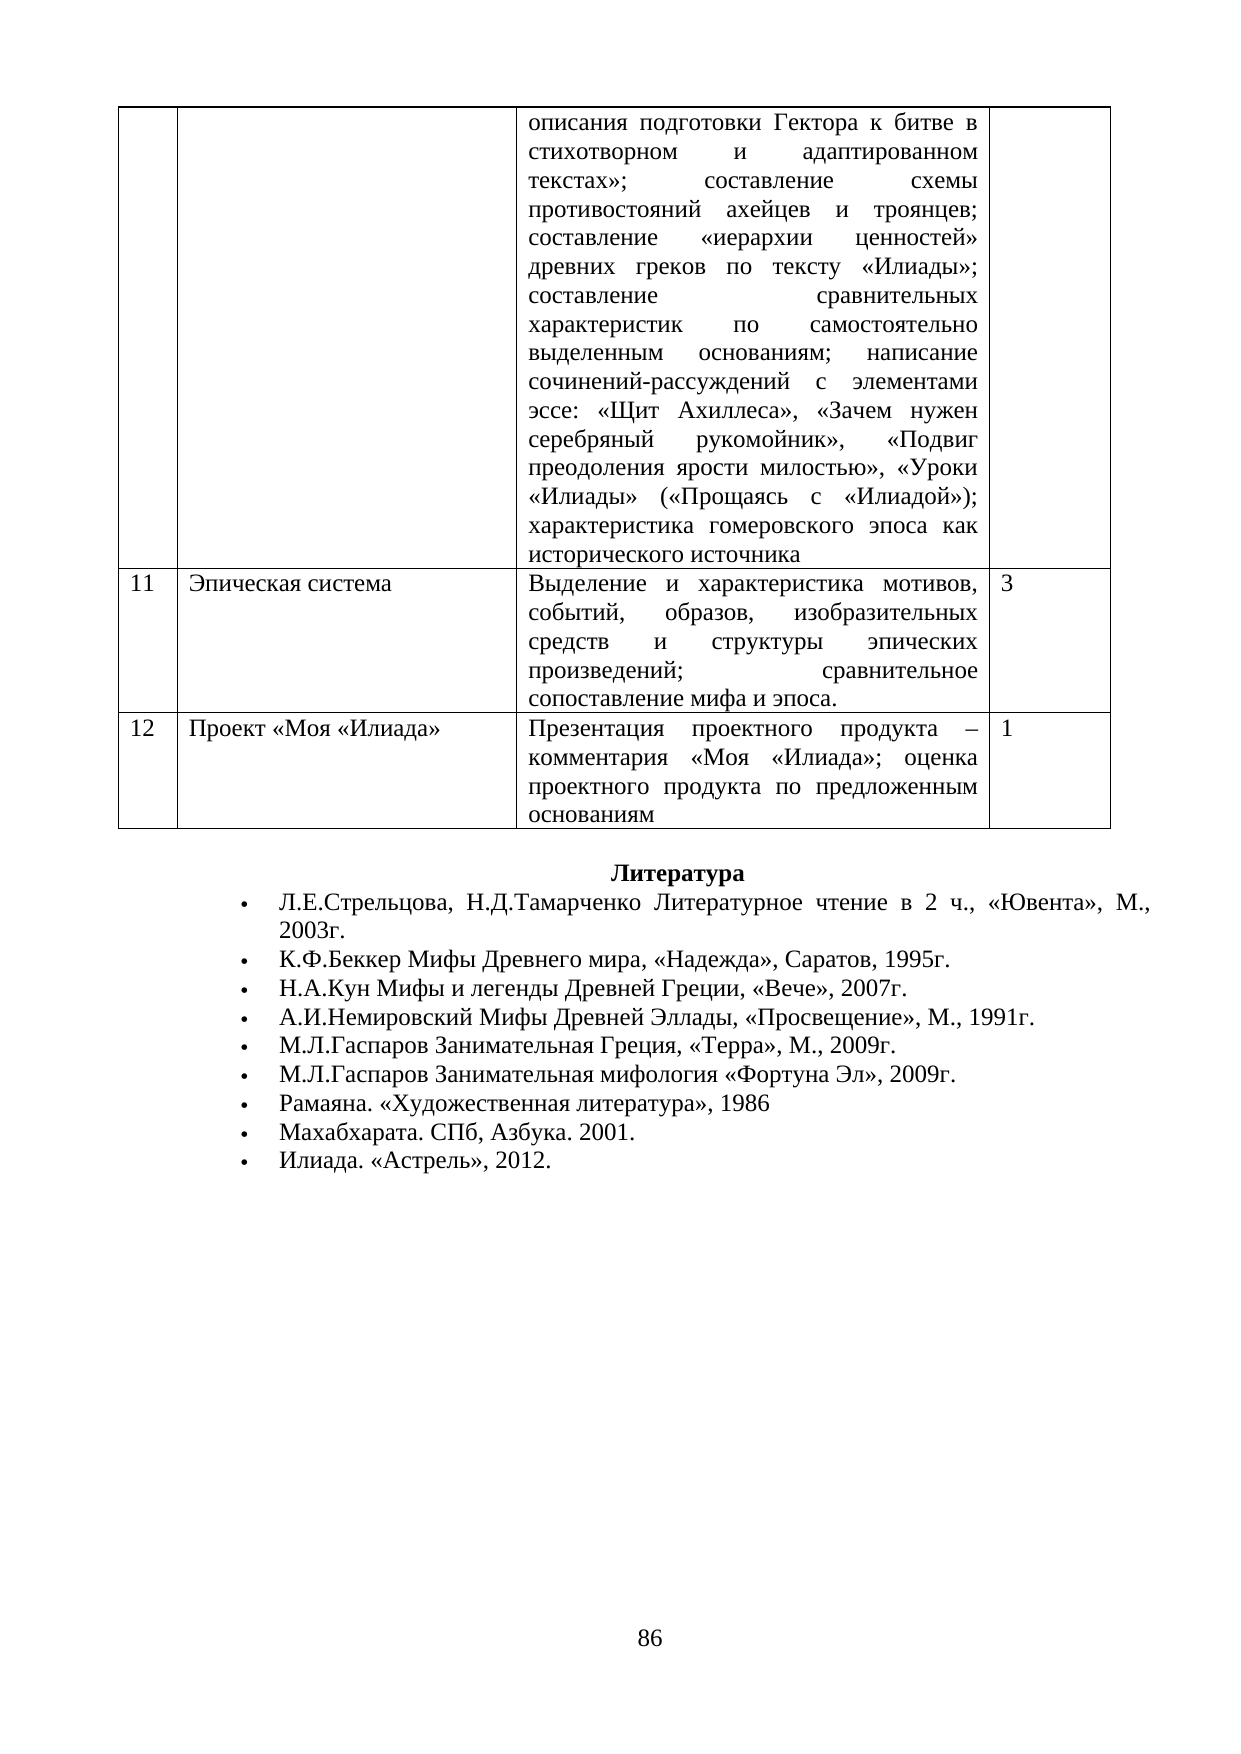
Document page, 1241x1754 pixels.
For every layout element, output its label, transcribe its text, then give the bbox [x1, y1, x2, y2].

list М.Л.Гаспаров Занимательная Греция, «Терра», М., 2009г. [241, 1031, 1152, 1059]
list А.И.Немировский Мифы Древней Эллады, «Просвещение», М., 1991г. [241, 1002, 1152, 1031]
list Л.Е.Стрельцова, Н.Д.Тамарченко Литературное чтение в 2 ч., «Ювента», М., 2003г. [241, 887, 1152, 944]
list Н.А.Кун Мифы и легенды Древней Греции, «Вече», 2007г. [241, 973, 1152, 1002]
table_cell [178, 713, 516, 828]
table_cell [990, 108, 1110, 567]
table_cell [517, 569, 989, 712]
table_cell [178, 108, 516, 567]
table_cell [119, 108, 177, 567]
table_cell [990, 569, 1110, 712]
list Махабхарата. СПб, Азбука. 2001. [241, 1117, 1152, 1146]
text Литература [148, 858, 1152, 887]
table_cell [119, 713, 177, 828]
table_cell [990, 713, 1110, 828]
list Рамаяна. «Художественная литература», 1986 [241, 1088, 1152, 1117]
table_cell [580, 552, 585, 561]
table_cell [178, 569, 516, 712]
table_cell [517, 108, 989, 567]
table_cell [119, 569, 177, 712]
list М.Л.Гаспаров Занимательная мифология «Фортуна Эл», 2009г. [241, 1059, 1152, 1088]
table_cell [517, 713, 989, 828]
list Илиада. «Астрель», 2012. [241, 1146, 1152, 1174]
list К.Ф.Беккер Мифы Древнего мира, «Надежда», Саратов, 1995г. [241, 944, 1152, 973]
